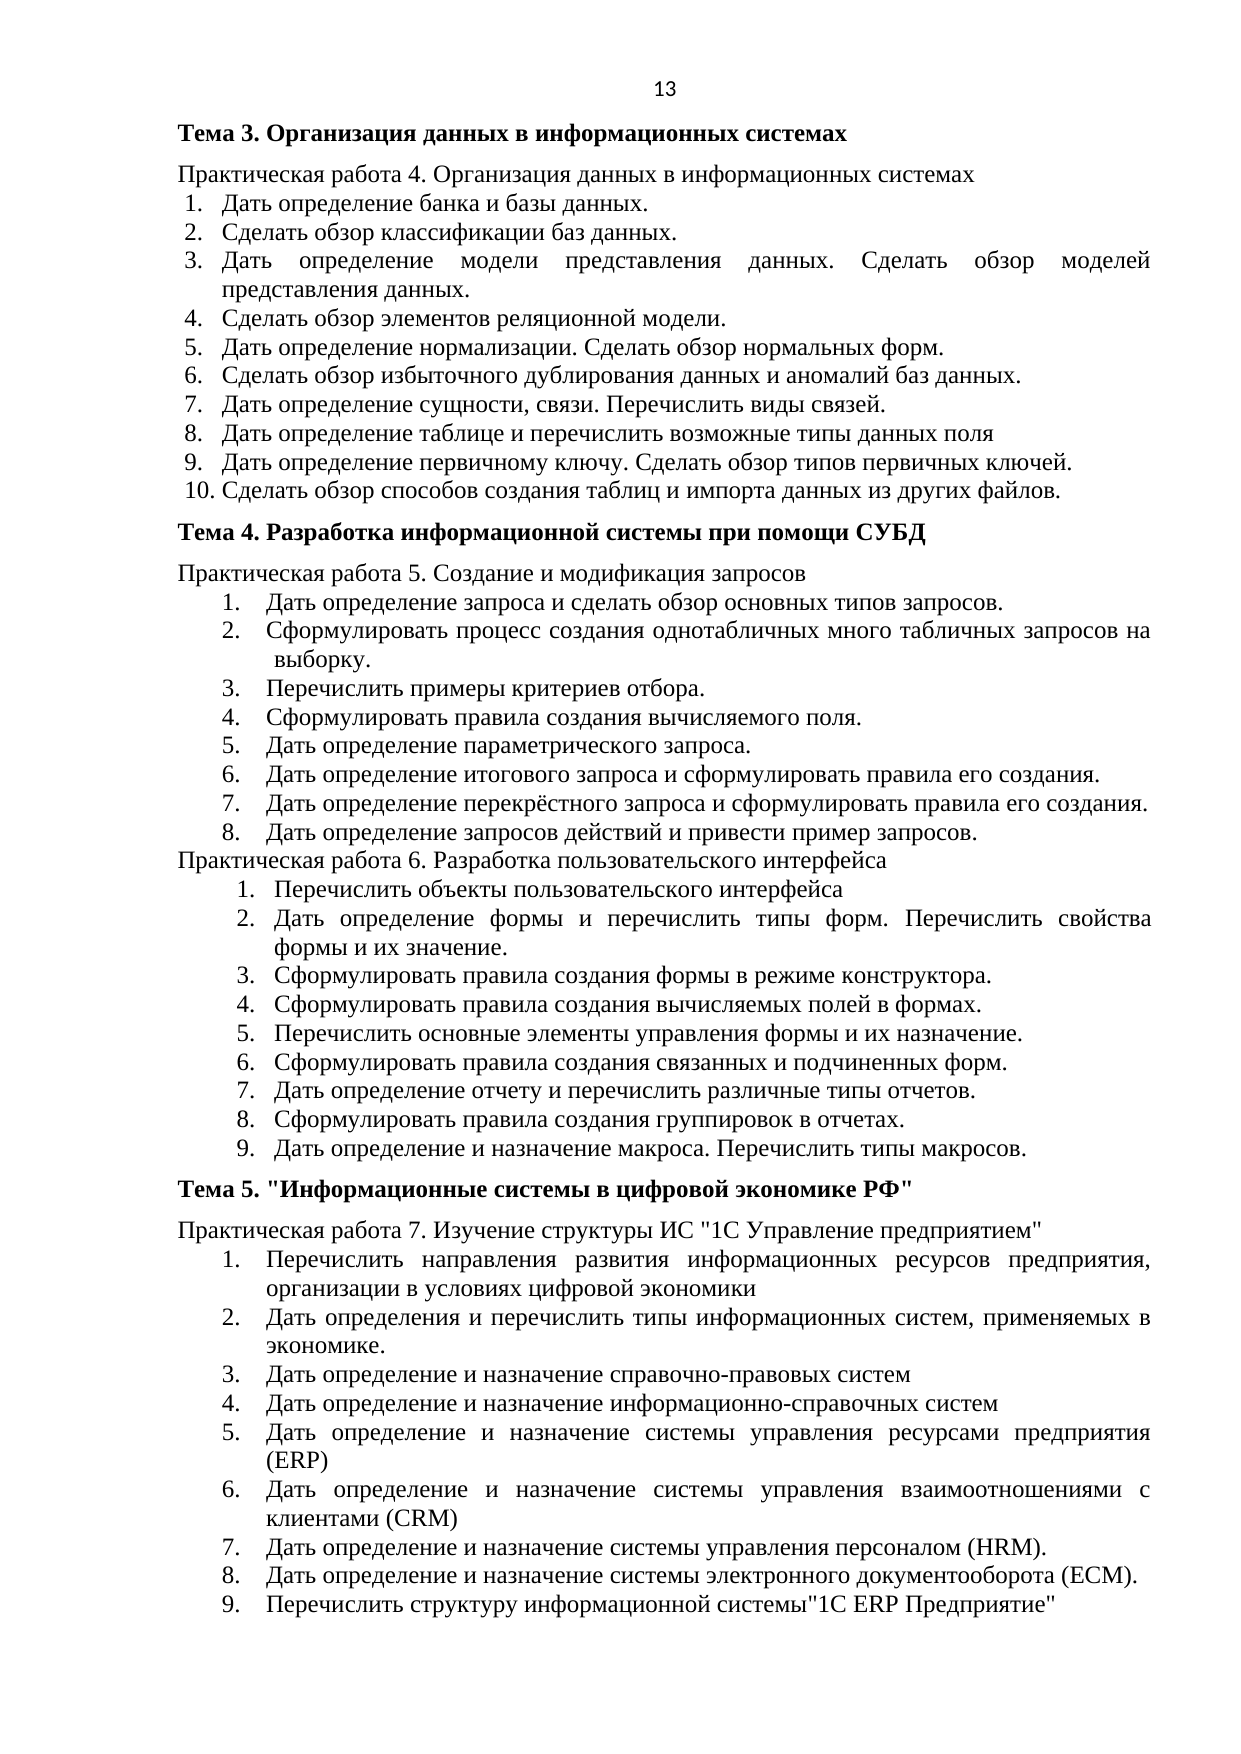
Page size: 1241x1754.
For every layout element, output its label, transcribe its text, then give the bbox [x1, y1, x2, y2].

list Сформулировать правила создания вычисляемых полей в формах. [236, 989, 1152, 1018]
list Дать определение формы и перечислить типы форм. Перечислить свойства формы и их значение. [236, 903, 1152, 961]
list Перечислить структуру информационной системы"1С ERP Предприятие" [222, 1589, 1152, 1618]
list Дать определение таблице и перечислить возможные типы данных поля [184, 418, 1152, 447]
list Дать определение нормализации. Сделать обзор нормальных форм. [184, 332, 1152, 361]
text Практическая работа 4. Организация данных в информационных системах [177, 159, 1152, 188]
list Дать определение перекрёстного запроса и сформулировать правила его создания. [207, 788, 1152, 817]
list Дать определение и назначение системы управления ресурсами предприятия (ERP) [222, 1417, 1152, 1474]
list Дать определение модели представления данных. Сделать обзор моделей представления данных. [184, 246, 1152, 303]
list Сформулировать процесс создания однотабличных много табличных запросов на выборку. [222, 616, 1152, 673]
text Тема 5. "Информационные системы в цифровой экономике РФ" [177, 1174, 1152, 1203]
list Перечислить примеры критериев отбора. [222, 673, 1152, 702]
list Дать определение и назначение системы управления персоналом (HRM). [222, 1532, 1152, 1561]
text Тема 3. Организация данных в информационных системах [177, 118, 1152, 147]
list Дать определение параметрического запроса. [222, 731, 1152, 759]
list Дать определение и назначение информационно-справочных систем [222, 1388, 1152, 1417]
list Дать определение и назначение системы управления взаимоотношениями с клиентами (CRM) [222, 1474, 1152, 1532]
list Дать определение итогового запроса и сформулировать правила его создания. [207, 759, 1152, 788]
text Практическая работа 6. Разработка пользовательского интерфейса [177, 846, 1152, 874]
list Дать определение банка и базы данных. [184, 188, 1152, 217]
list Дать определение запроса и сделать обзор основных типов запросов. [222, 587, 1152, 616]
list Дать определение и назначение системы электронного документооборота (ECM). [222, 1561, 1152, 1589]
list Дать определение и назначение справочно-правовых систем [222, 1359, 1152, 1388]
text Тема 4. Разработка информационной системы при помощи СУБД [177, 517, 1152, 546]
list Дать определение отчету и перечислить различные типы отчетов. [236, 1076, 1152, 1104]
list Сформулировать правила создания вычисляемого поля. [222, 702, 1152, 731]
list Дать определение и назначение макроса. Перечислить типы макросов. [236, 1133, 1152, 1162]
list Сформулировать правила создания группировок в отчетах. [236, 1104, 1152, 1133]
list Перечислить направления развития информационных ресурсов предприятия, организации в условиях цифровой экономики [222, 1244, 1152, 1302]
list Перечислить объекты пользовательского интерфейса [236, 874, 1152, 903]
list Сделать обзор способов создания таблиц и импорта данных из других файлов. [184, 476, 1152, 504]
list Дать определение сущности, связи. Перечислить виды связей. [184, 389, 1152, 418]
text Практическая работа 7. Изучение структуры ИС "1С Управление предприятием" [177, 1216, 1152, 1244]
list Сделать обзор классификации баз данных. [184, 217, 1152, 246]
list Дать определения и перечислить типы информационных систем, применяемых в экономике. [222, 1302, 1152, 1359]
list Сформулировать правила создания связанных и подчиненных форм. [236, 1047, 1152, 1076]
list Сделать обзор элементов реляционной модели. [184, 303, 1152, 332]
text Практическая работа 5. Создание и модификация запросов [177, 558, 1152, 587]
list Дать определение первичному ключу. Сделать обзор типов первичных ключей. [184, 447, 1152, 476]
list Сформулировать правила создания формы в режиме конструктора. [236, 961, 1152, 989]
list Сделать обзор избыточного дублирования данных и аномалий баз данных. [184, 361, 1152, 389]
list Дать определение запросов действий и привести пример запросов. [207, 817, 1152, 846]
list Перечислить основные элементы управления формы и их назначение. [236, 1018, 1152, 1047]
